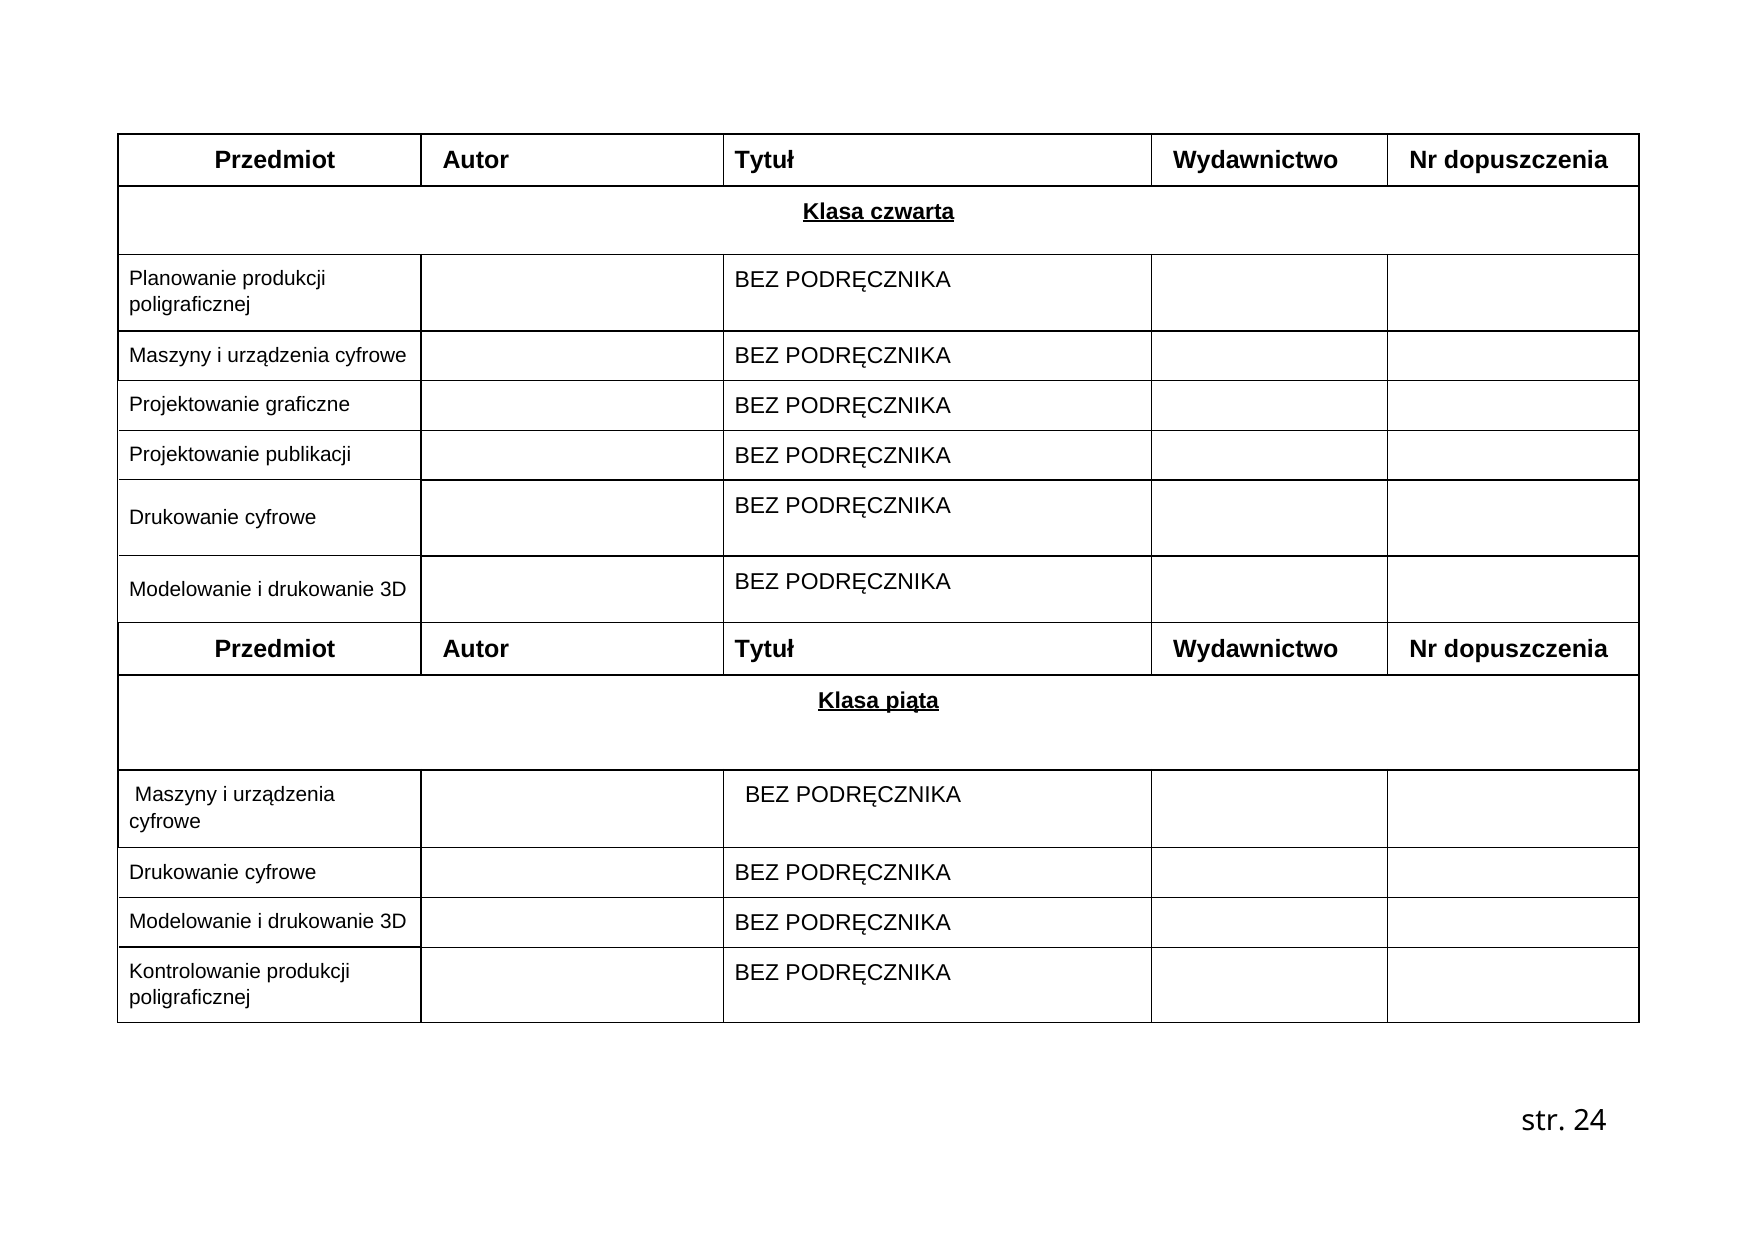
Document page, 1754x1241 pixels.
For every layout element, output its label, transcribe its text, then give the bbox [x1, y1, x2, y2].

table_cell [422, 431, 723, 479]
table_cell [1388, 255, 1638, 330]
table_cell Autor [422, 135, 723, 185]
table_cell [1388, 898, 1638, 946]
table_cell Nr dopuszczenia [1388, 135, 1638, 185]
table_cell [422, 481, 723, 555]
table_cell Planowanie produkcji poligraficznej [119, 255, 420, 330]
table_cell BEZ PODRĘCZNIKA [724, 557, 1151, 622]
table_cell BEZ PODRĘCZNIKA [724, 848, 1151, 897]
table_cell [422, 255, 723, 330]
table_cell Przedmiot [119, 623, 420, 674]
table_cell [1152, 381, 1387, 429]
table_cell Kontrolowanie produkcji poligraficznej [118, 946, 420, 1022]
table_cell BEZ PODRĘCZNIKA [724, 771, 1151, 847]
table_cell [1388, 771, 1638, 847]
table_cell Maszyny i urządzenia cyfrowe [119, 771, 420, 847]
table_cell Klasa piąta [119, 676, 1638, 769]
table_cell [1388, 381, 1638, 429]
table_cell [422, 848, 723, 897]
table_cell [1152, 557, 1387, 622]
table_cell [1388, 481, 1638, 555]
table_cell [422, 332, 723, 380]
table_cell Wydawnictwo [1152, 623, 1387, 674]
table_cell [1152, 431, 1387, 479]
table_cell BEZ PODRĘCZNIKA [724, 255, 1151, 330]
table_cell BEZ PODRĘCZNIKA [724, 481, 1151, 555]
table_cell BEZ PODRĘCZNIKA [724, 898, 1151, 946]
table_cell [422, 381, 723, 429]
table_cell [422, 771, 723, 847]
table_cell Przedmiot [119, 135, 420, 185]
table_cell Modelowanie i drukowanie 3D [118, 555, 420, 622]
table_cell [1152, 948, 1387, 1022]
table_cell Drukowanie cyfrowe [118, 479, 420, 555]
table_cell [1152, 898, 1387, 946]
table_cell [1152, 255, 1387, 330]
table_cell Maszyny i urządzenia cyfrowe [119, 332, 420, 380]
table_cell [422, 898, 723, 946]
table_cell Tytuł [724, 623, 1151, 674]
table_cell Wydawnictwo [1152, 135, 1387, 185]
table_cell BEZ PODRĘCZNIKA [724, 948, 1151, 1022]
table_cell BEZ PODRĘCZNIKA [724, 431, 1151, 479]
table_cell BEZ PODRĘCZNIKA [724, 332, 1151, 380]
table_cell Projektowanie publikacji [118, 430, 420, 479]
table_cell [1388, 948, 1638, 1022]
table_cell Projektowanie graficzne [118, 381, 420, 429]
table_cell [1152, 481, 1387, 555]
table_cell [1152, 848, 1387, 897]
table_cell Tytuł [724, 135, 1151, 185]
table_cell [1152, 771, 1387, 847]
table_cell Drukowanie cyfrowe [118, 848, 420, 897]
table_cell Modelowanie i drukowanie 3D [118, 897, 420, 946]
table_cell [1388, 848, 1638, 897]
table_cell [422, 557, 723, 622]
table_cell Klasa czwarta [119, 187, 1638, 254]
table_cell [422, 948, 723, 1022]
table_cell Autor [422, 623, 723, 674]
table_cell [1152, 332, 1387, 380]
table_cell Nr dopuszczenia [1388, 623, 1638, 674]
table_cell [1388, 557, 1638, 622]
table_cell [1388, 332, 1638, 380]
table_cell [1388, 431, 1638, 479]
table_cell BEZ PODRĘCZNIKA [724, 381, 1151, 429]
